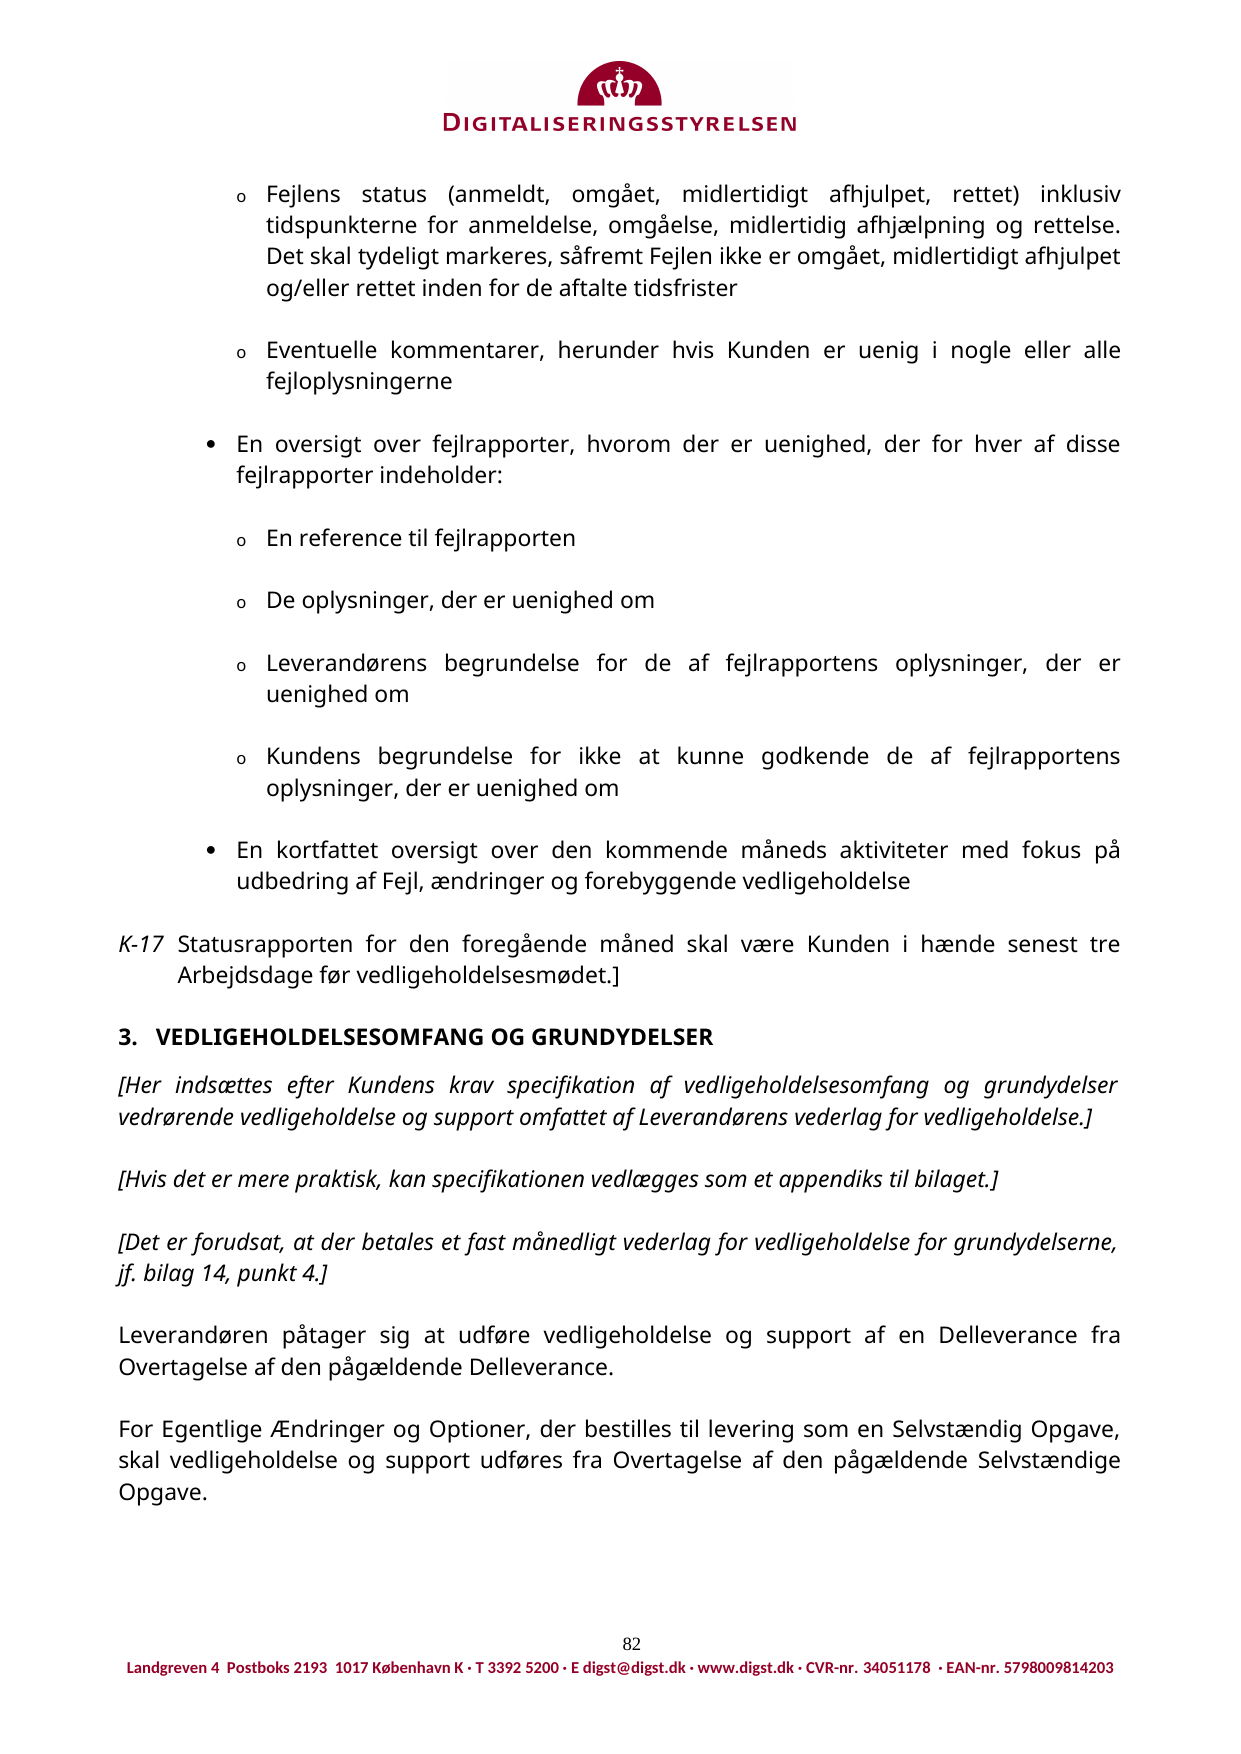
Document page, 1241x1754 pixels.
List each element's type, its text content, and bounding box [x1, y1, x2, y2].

list En kortfattet oversigt over den kommende måneds aktiviteter med fokus på udbedring af Fejl, ændringer og forebyggende vedligeholdelse [207, 833, 1122, 896]
text Leverandøren påtager sig at udføre vedligeholdelse og support af en Delleverance fra Overtagelse af den pågældende Delleverance. [118, 1319, 1122, 1381]
text For Egentlige Ændringer og Optioner, der bestilles til levering som en Selvstændig Opgave, skal vedligeholdelse og support udføres fra Overtagelse af den pågældende Selvstændige Opgave. [118, 1413, 1122, 1506]
list En reference til fejlrapporten [236, 521, 1122, 552]
list Leverandørens begrundelse for de af fejlrapportens oplysninger, der er uenighed om [236, 646, 1122, 708]
picture [443, 61, 796, 131]
list Eventuelle kommentarer, herunder hvis Kunden er uenig i nogle eller alle fejloplysningerne [236, 333, 1122, 396]
list Kundens begrundelse for ikke at kunne godkende de af fejlrapportens oplysninger, der er uenighed om [236, 740, 1122, 802]
list En oversigt over fejlrapporter, hvorom der er uenighed, der for hver af disse fejlrapporter indeholder: [207, 427, 1122, 490]
subtitle Vedligeholdelsesomfang og Grundydelser [118, 1021, 1122, 1052]
text [Hvis det er mere praktisk, kan specifikationen vedlægges som et appendiks til bilaget.] [118, 1163, 1122, 1194]
text [Det er forudsat, at der betales et fast månedligt vederlag for vedligeholdelse for grundydelserne, jf. bilag 14, punkt 4.] [118, 1225, 1122, 1288]
list Statusrapporten for den foregående måned skal være Kunden i hænde senest tre Arbejdsdage før vedligeholdelsesmødet.] [118, 927, 1122, 990]
list Fejlens status (anmeldt, omgået, midlertidigt afhjulpet, rettet) inklusiv tidspunkterne for anmeldelse, omgåelse, midlertidig afhjælpning og rettelse. Det skal tydeligt markeres, såfremt Fejlen ikke er omgået, midlertidigt afhjulpet og/eller rettet inden for de aftalte tidsfrister [236, 177, 1122, 302]
text [Her indsættes efter Kundens krav specifikation af vedligeholdelsesomfang og grundydelser vedrørende vedligeholdelse og support omfattet af Leverandørens vederlag for vedligeholdelse.] [118, 1069, 1122, 1131]
list De oplysninger, der er uenighed om [236, 583, 1122, 615]
